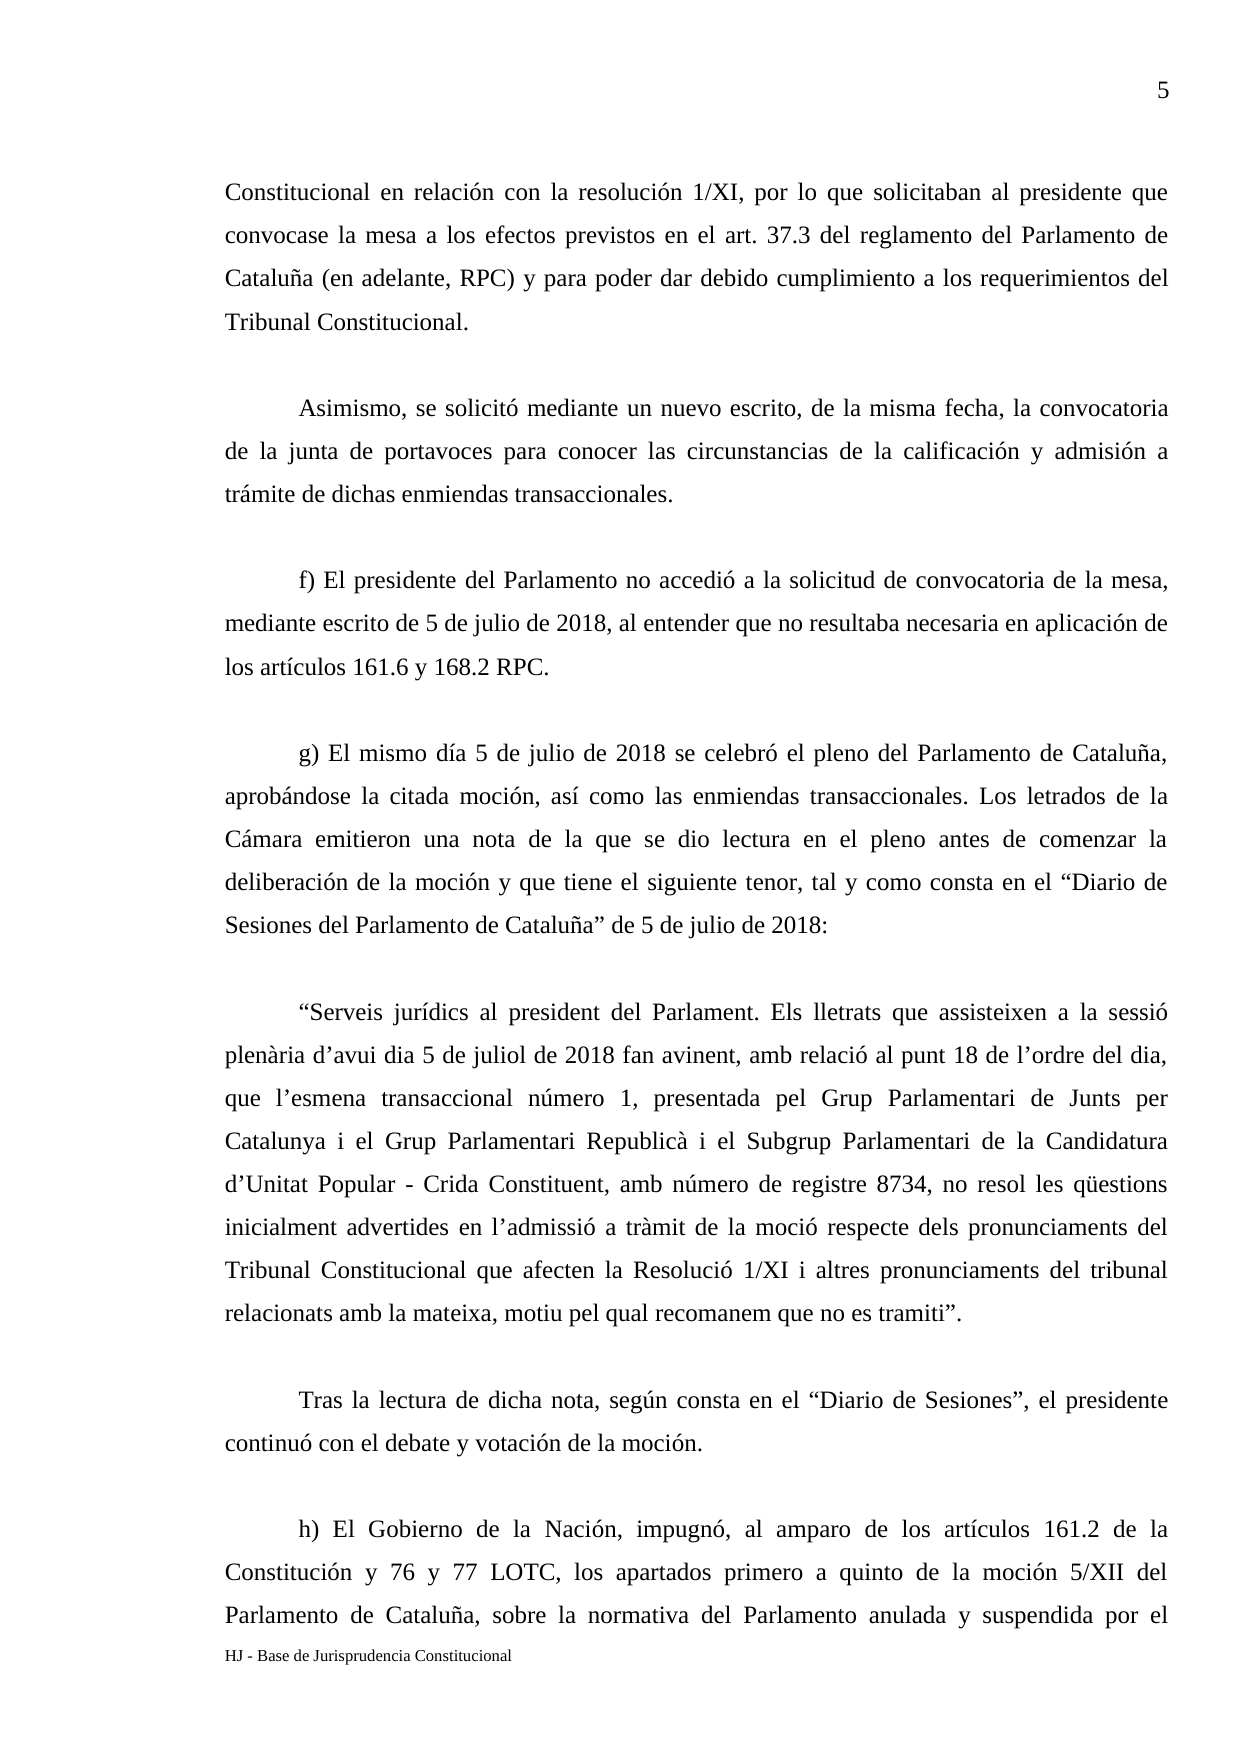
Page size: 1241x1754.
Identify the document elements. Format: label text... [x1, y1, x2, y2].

text Tras la lectura de dicha nota, según consta en el “Diario de Sesiones”, el presidente continuó con el debate y votación de la moción. [224, 1385, 1169, 1457]
text “Serveis jurídics al president del Parlament. Els lletrats que assisteixen a la sessió plenària d’avui dia 5 de juliol de 2018 fan avinent, amb relació al punt 18 de l’ordre del dia, que l’esmena transaccional número 1, presentada pel Grup Parlamentari de Junts per Catalunya i el Grup Parlamentari Republicà i el Subgrup Parlamentari de la Candidatura d’Unitat Popular - Crida Constituent, amb número de registre 8734, no resol les qüestions inicialment advertides en l’admissió a tràmit de la moció respecte dels pronunciaments del Tribunal Constitucional que afecten la Resolució 1/XI i altres pronunciaments del tribunal relacionats amb la mateixa, motiu pel qual recomanem que no es tramiti”. [224, 997, 1169, 1327]
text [224, 177, 1169, 335]
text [224, 1514, 1169, 1629]
text f) El presidente del Parlamento no accedió a la solicitud de convocatoria de la mesa, mediante escrito de 5 de julio de 2018, al entender que no resultaba necesaria en aplicación de los artículos 161.6 y 168.2 RPC. [224, 565, 1169, 680]
text g) El mismo día 5 de julio de 2018 se celebró el pleno del Parlamento de Cataluña, aprobándose la citada moción, así como las enmiendas transaccionales. Los letrados de la Cámara emitieron una nota de la que se dio lectura en el pleno antes de comenzar la deliberación de la moción y que tiene el siguiente tenor, tal y como consta en el “Diario de Sesiones del Parlamento de Cataluña” de 5 de julio de 2018: [224, 738, 1169, 939]
text Asimismo, se solicitó mediante un nuevo escrito, de la misma fecha, la convocatoria de la junta de portavoces para conocer las circunstancias de la calificación y admisión a trámite de dichas enmiendas transaccionales. [224, 393, 1169, 508]
